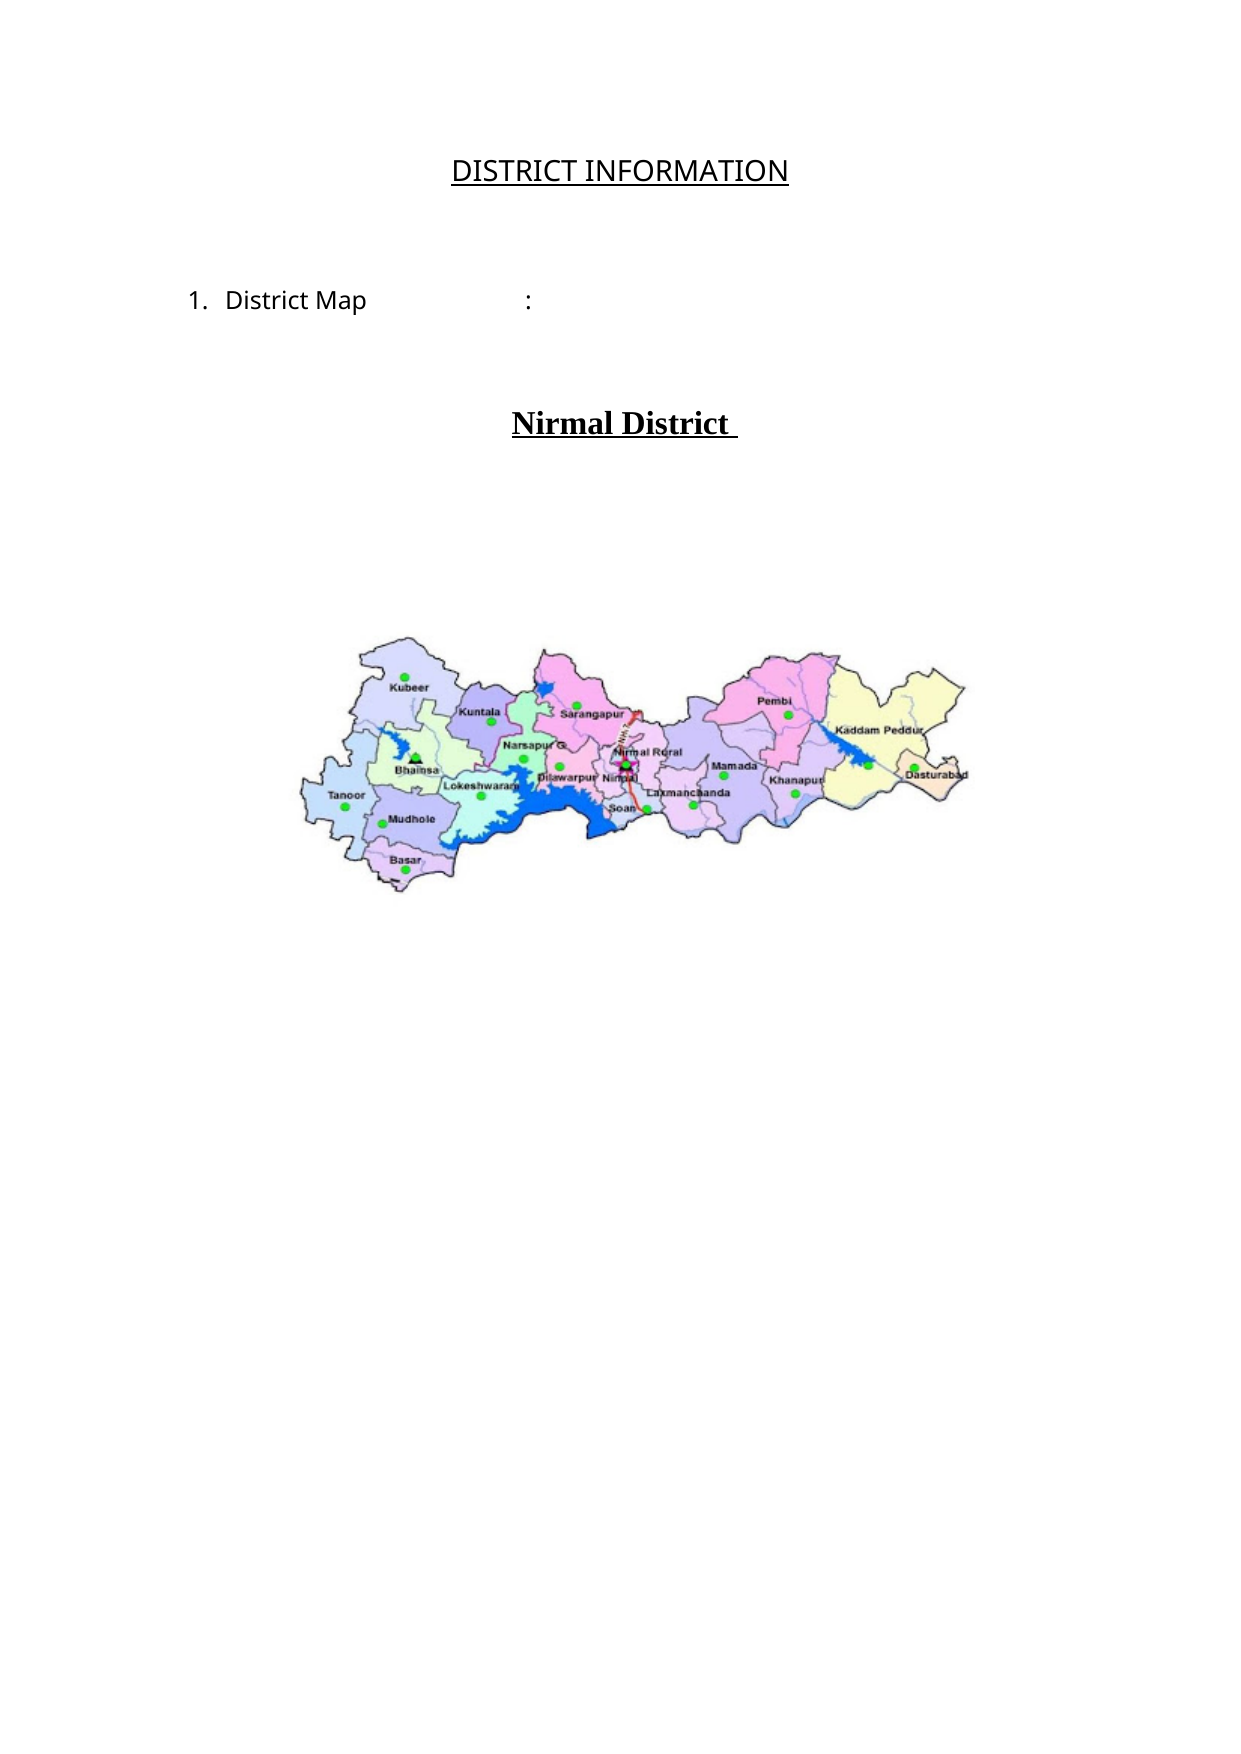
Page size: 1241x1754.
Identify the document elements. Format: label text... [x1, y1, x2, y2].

text DISTRICT INFORMATION [150, 150, 1090, 190]
text Nirmal District [150, 403, 1090, 441]
list District Map : [187, 283, 1090, 317]
picture [253, 592, 1023, 907]
